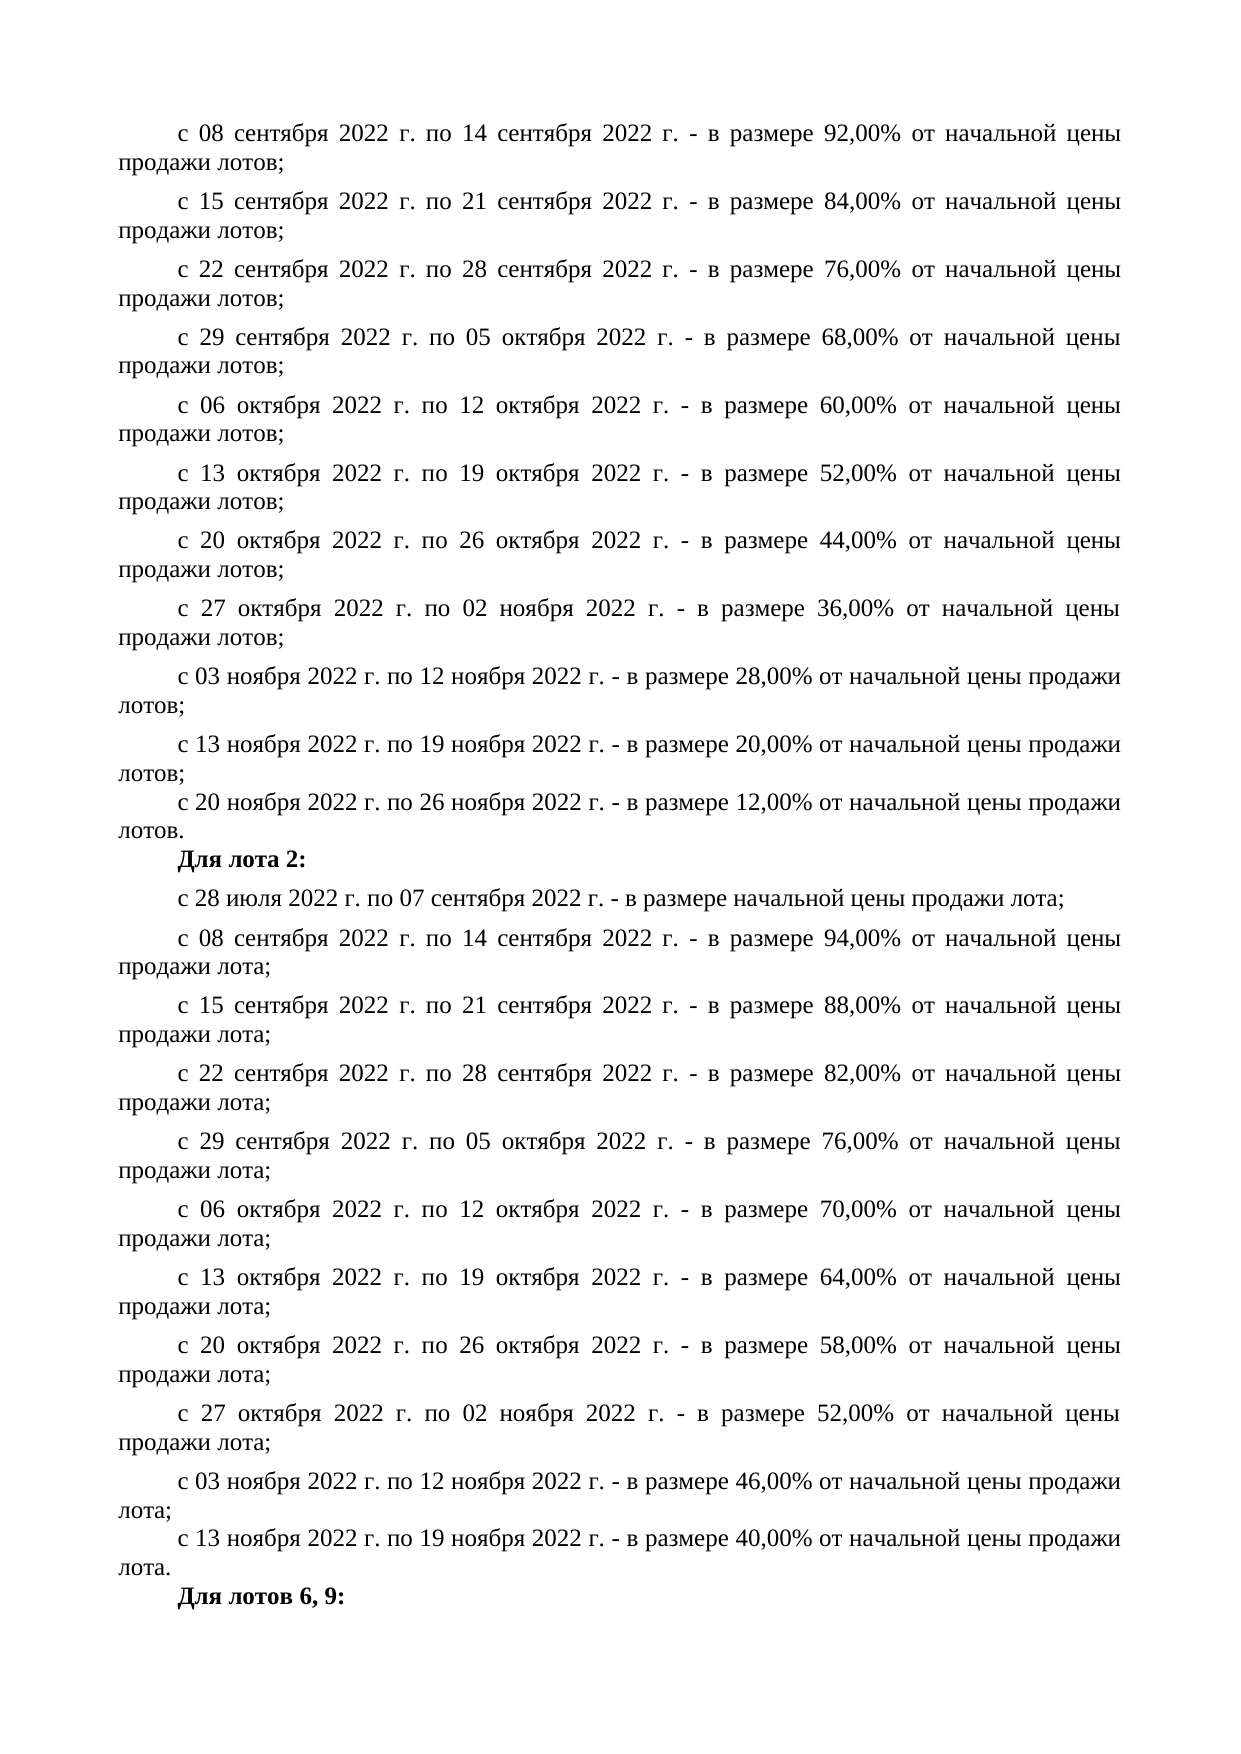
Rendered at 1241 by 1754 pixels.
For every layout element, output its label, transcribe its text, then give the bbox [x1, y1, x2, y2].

text с 20 октября 2022 г. по 26 октября 2022 г. - в размере 58,00% от начальной цены продажи лота; [118, 1330, 1122, 1388]
text Для лотов 6, 9: [118, 1581, 1122, 1610]
text с 28 июля 2022 г. по 07 сентября 2022 г. - в размере начальной цены продажи лота; [118, 883, 1122, 912]
text с 03 ноября 2022 г. по 12 ноября 2022 г. - в размере 46,00% от начальной цены продажи лота; [118, 1466, 1122, 1523]
text с 22 сентября 2022 г. по 28 сентября 2022 г. - в размере 82,00% от начальной цены продажи лота; [118, 1058, 1122, 1116]
text с 22 сентября 2022 г. по 28 сентября 2022 г. - в размере 76,00% от начальной цены продажи лотов; [118, 254, 1122, 311]
text с 13 ноября 2022 г. по 19 ноября 2022 г. - в размере 40,00% от начальной цены продажи лота. [118, 1523, 1122, 1581]
text с 06 октября 2022 г. по 12 октября 2022 г. - в размере 70,00% от начальной цены продажи лота; [118, 1194, 1122, 1252]
text Для лота 2: [118, 844, 1122, 873]
text с 27 октября 2022 г. по 02 ноября 2022 г. - в размере 36,00% от начальной цены продажи лотов; [118, 593, 1122, 651]
text с 27 октября 2022 г. по 02 ноября 2022 г. - в размере 52,00% от начальной цены продажи лота; [118, 1398, 1122, 1456]
text с 20 ноября 2022 г. по 26 ноября 2022 г. - в размере 12,00% от начальной цены продажи лотов. [118, 787, 1122, 844]
text с 29 сентября 2022 г. по 05 октября 2022 г. - в размере 76,00% от начальной цены продажи лота; [118, 1126, 1122, 1184]
text с 06 октября 2022 г. по 12 октября 2022 г. - в размере 60,00% от начальной цены продажи лотов; [118, 390, 1122, 447]
text с 15 сентября 2022 г. по 21 сентября 2022 г. - в размере 84,00% от начальной цены продажи лотов; [118, 186, 1122, 243]
text с 13 ноября 2022 г. по 19 ноября 2022 г. - в размере 20,00% от начальной цены продажи лотов; [118, 729, 1122, 787]
text с 08 сентября 2022 г. по 14 сентября 2022 г. - в размере 92,00% от начальной цены продажи лотов; [118, 118, 1122, 176]
text с 13 октября 2022 г. по 19 октября 2022 г. - в размере 64,00% от начальной цены продажи лота; [118, 1262, 1122, 1320]
text с 13 октября 2022 г. по 19 октября 2022 г. - в размере 52,00% от начальной цены продажи лотов; [118, 458, 1122, 515]
text с 03 ноября 2022 г. по 12 ноября 2022 г. - в размере 28,00% от начальной цены продажи лотов; [118, 661, 1122, 719]
text с 29 сентября 2022 г. по 05 октября 2022 г. - в размере 68,00% от начальной цены продажи лотов; [118, 322, 1122, 379]
text с 20 октября 2022 г. по 26 октября 2022 г. - в размере 44,00% от начальной цены продажи лотов; [118, 526, 1122, 583]
text с 08 сентября 2022 г. по 14 сентября 2022 г. - в размере 94,00% от начальной цены продажи лота; [118, 923, 1122, 980]
text с 15 сентября 2022 г. по 21 сентября 2022 г. - в размере 88,00% от начальной цены продажи лота; [118, 991, 1122, 1048]
